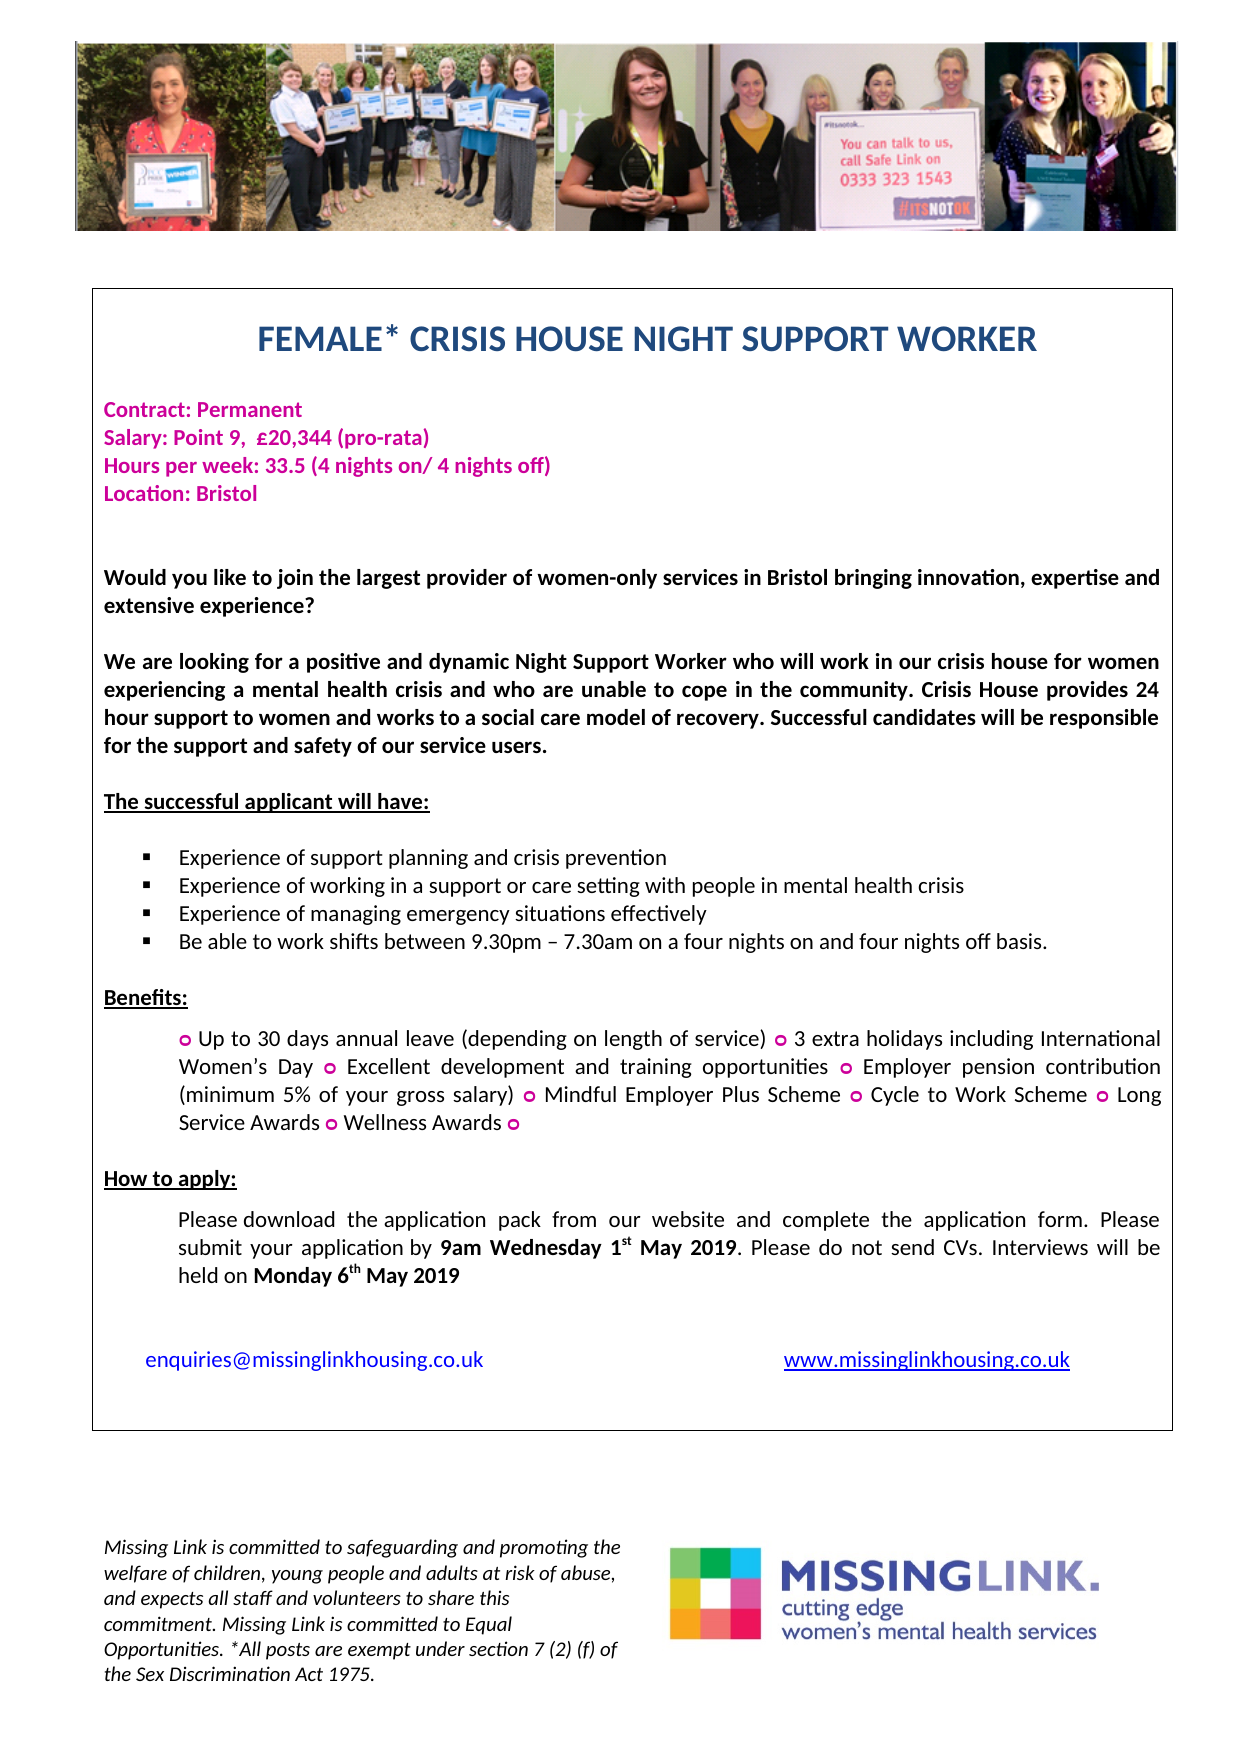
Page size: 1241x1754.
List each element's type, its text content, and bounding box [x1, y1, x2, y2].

picture [75, 41, 1179, 231]
table_header FEMALE* CRISIS HOUSE NIGHT SUPPORT WORKER Contract: Permanent Salary: Point 9, £20,344 (pro-rata) Hours per week: 33.5 (4 nights on/ 4 nights off) Location: Bristol Would you like to join the largest provider of women-only services in Bristol bringing innovation, expertise and extensive experience? We are looking for a positive and dynamic Night Support Worker who will work in our crisis house for women experiencing a mental health crisis and who are unable to cope in the community. Crisis House provides 24 hour support to women and works to a social care model of recovery. Successful candidates will be responsible for the support and safety of our service users. The successful applicant will have: Experience of support planning and crisis prevention Experience of working in a support or care setting with people in mental health crisis Experience of managing emergency situations effectively Be able to work shifts between 9.30pm – 7.30am on a four nights on and four nights off basis. Benefits: ᴑ Up to 30 days annual leave (depending on length of service) ᴑ 3 extra holidays including International Women’s Day ᴑ Excellent development and training opportunities ᴑ Employer pension contribution (minimum 5% of your gross salary) ᴑ Mindful Employer Plus Scheme ᴑ Cycle to Work Scheme ᴑ Long Service Awards ᴑ Wellness Awards ᴑ How to apply: Please download the application pack from our website and complete the application form. Please submit your application by 9am Wednesday 1st May 2019. Please do not send CVs. Interviews will be held on Monday 6th May 2019 enquiries@missinglinkhousing.co.uk www.missinglinkhousing.co.uk [93, 289, 1172, 1430]
picture [640, 1518, 1127, 1675]
